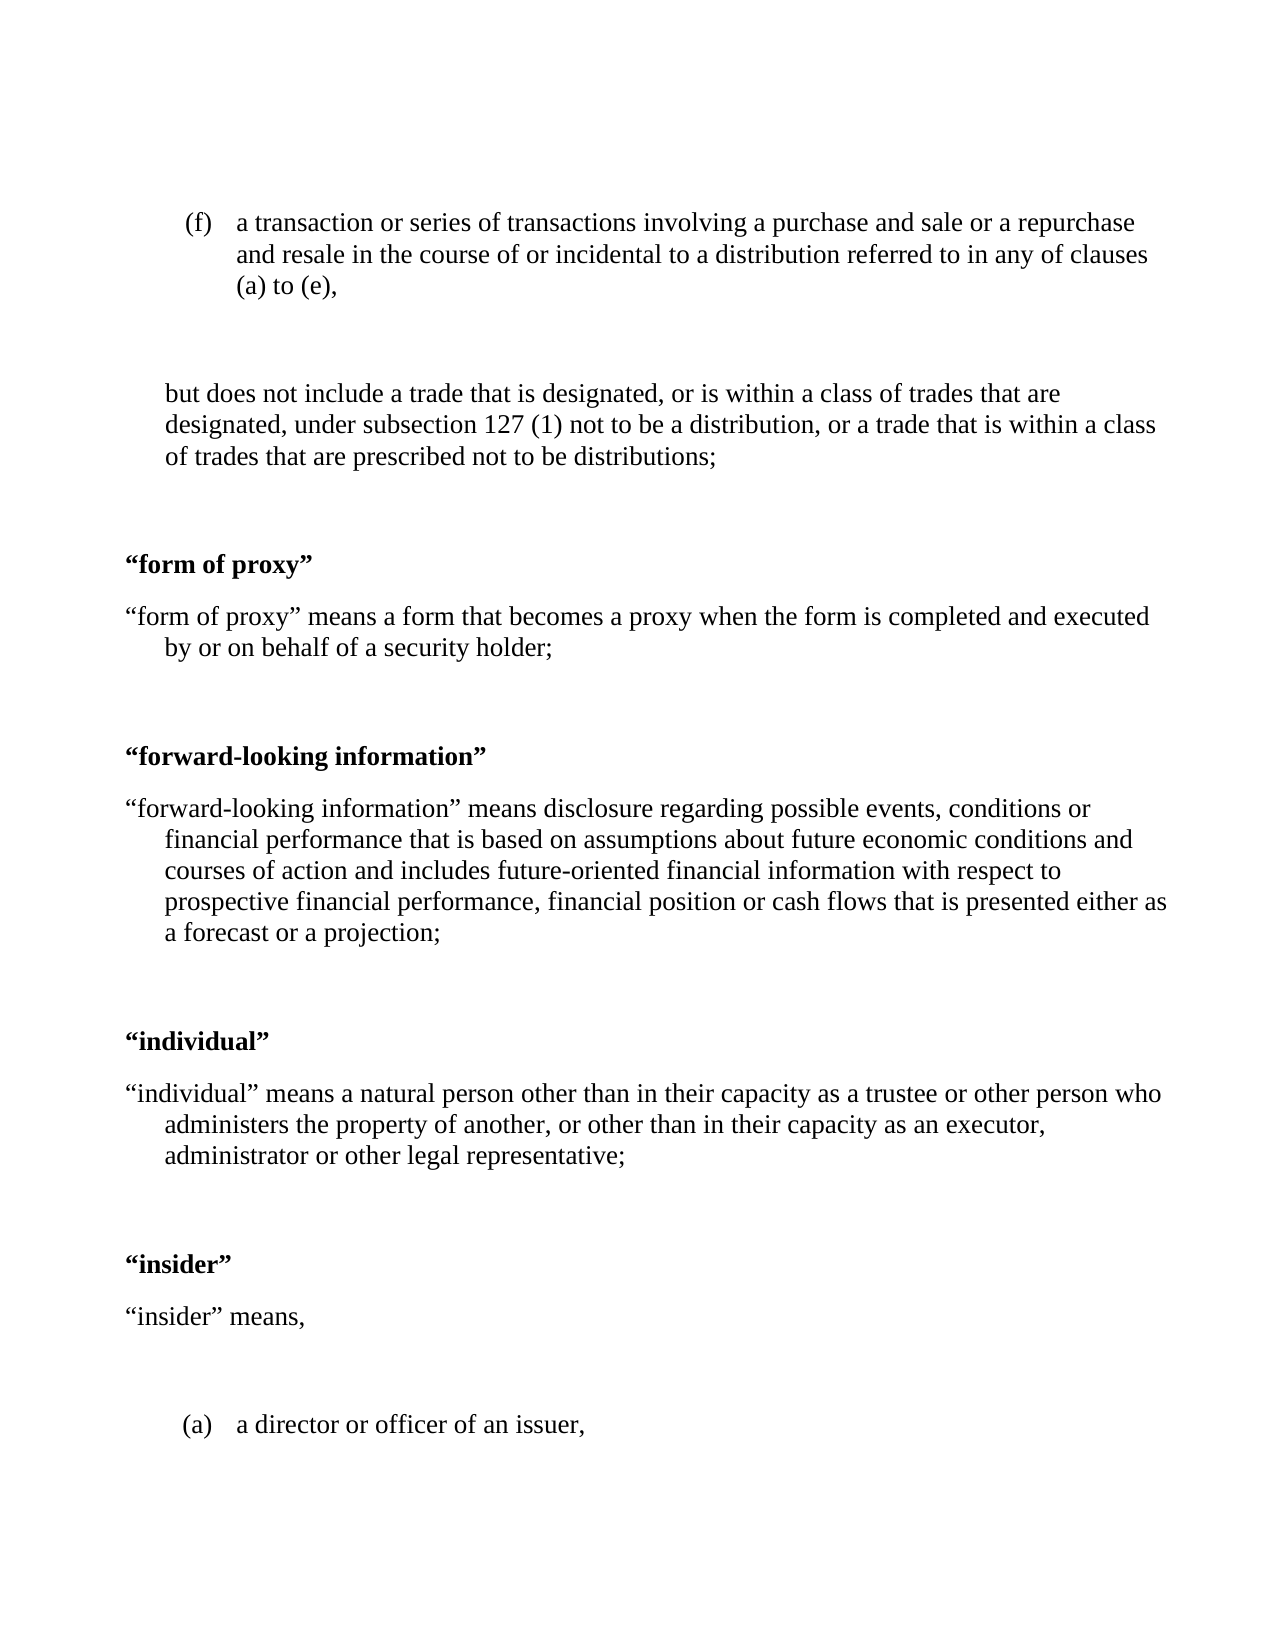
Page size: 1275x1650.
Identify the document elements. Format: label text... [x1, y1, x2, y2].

text “insider” means, [125, 1300, 1175, 1331]
text “individual” means a natural person other than in their capacity as a trustee or other person who administers the property of another, or other than in their capacity as an executor, administrator or other legal representative; [125, 1077, 1175, 1170]
text “form of proxy” [125, 548, 1175, 579]
text “insider” [125, 1248, 1175, 1279]
text but does not include a trade that is designated, or is within a class of trades that are designated, under subsection 127 (1) not to be a distribution, or a trade that is within a class of trades that are prescribed not to be distributions; [165, 377, 1175, 471]
text “individual” [125, 1025, 1175, 1056]
text “form of proxy” means a form that becomes a proxy when the form is completed and executed by or on behalf of a security holder; [125, 600, 1175, 662]
text “forward-looking information” means disclosure regarding possible events, conditions or financial performance that is based on assumptions about future economic conditions and courses of action and includes future-oriented financial information with respect to prospective financial performance, financial position or cash flows that is presented either as a forecast or a projection; [125, 792, 1175, 948]
text (a) a director or officer of an issuer, [125, 1408, 1175, 1439]
text (f) a transaction or series of transactions involving a purchase and sale or a repurchase and resale in the course of or incidental to a distribution referred to in any of clauses (a) to (e), [125, 207, 1175, 300]
text “forward-looking information” [125, 740, 1175, 771]
